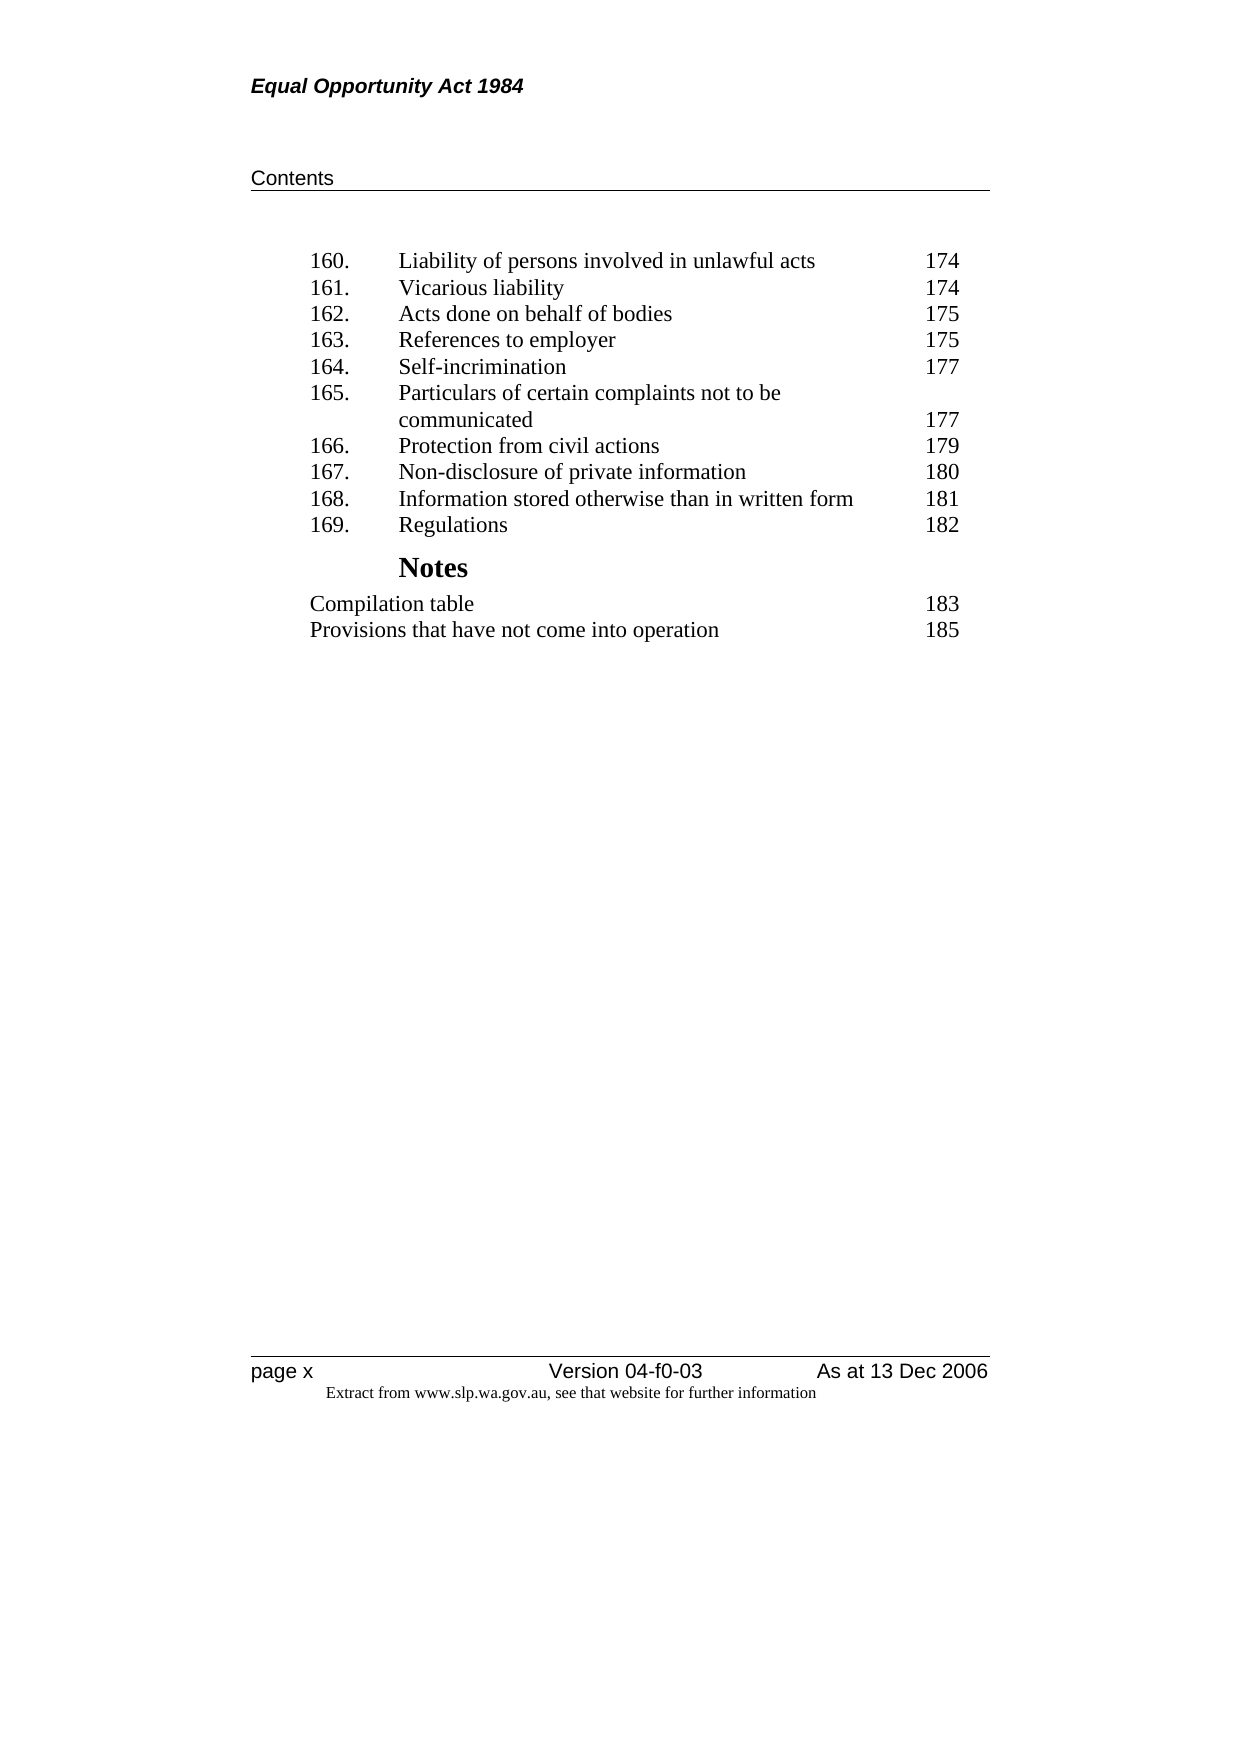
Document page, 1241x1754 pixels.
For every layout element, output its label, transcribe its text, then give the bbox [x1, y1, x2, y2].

text 160. Liability of persons involved in unlawful acts 174 [309, 247, 872, 274]
text 163. References to employer 175 [309, 327, 872, 353]
text 161. Vicarious liability 174 [309, 274, 872, 300]
text Notes [398, 550, 872, 583]
text 164. Self-incrimination 177 [309, 353, 872, 379]
text 167. Non-disclosure of private information 180 [309, 458, 872, 485]
text 166. Protection from civil actions 179 [309, 432, 872, 458]
text 168. Information stored otherwise than in written form 181 [309, 485, 872, 511]
text Compilation table 183 [309, 590, 872, 616]
text Provisions that have not come into operation 185 [309, 616, 872, 642]
text 169. Regulations 182 [309, 511, 872, 537]
text 162. Acts done on behalf of bodies 175 [309, 300, 872, 327]
text 165. Particulars of certain complaints not to be communicated 177 [309, 379, 872, 432]
